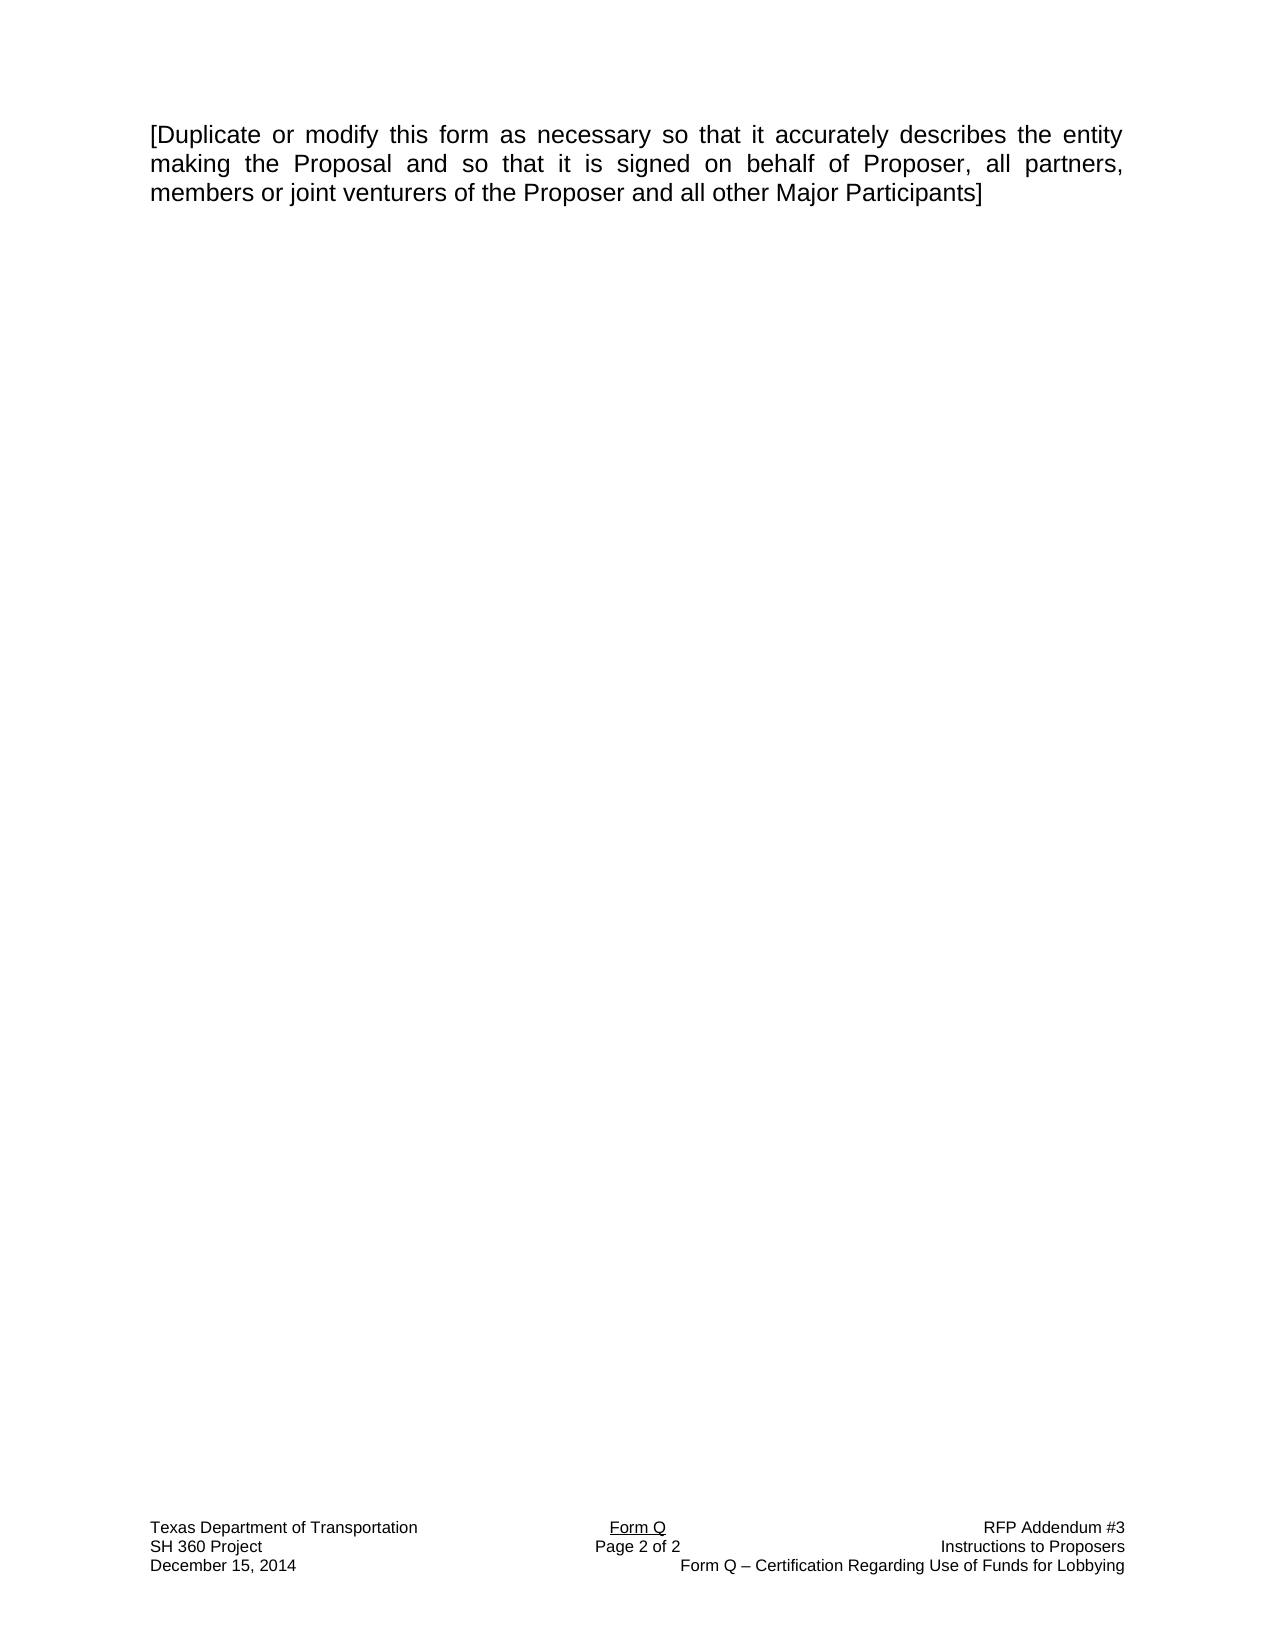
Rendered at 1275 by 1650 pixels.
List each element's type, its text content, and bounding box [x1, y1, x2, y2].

text [Duplicate or modify this form as necessary so that it accurately describes the entity making the Proposal and so that it is signed on behalf of Proposer, all partners, members or joint venturers of the Proposer and all other Major Participants] [150, 120, 1125, 206]
